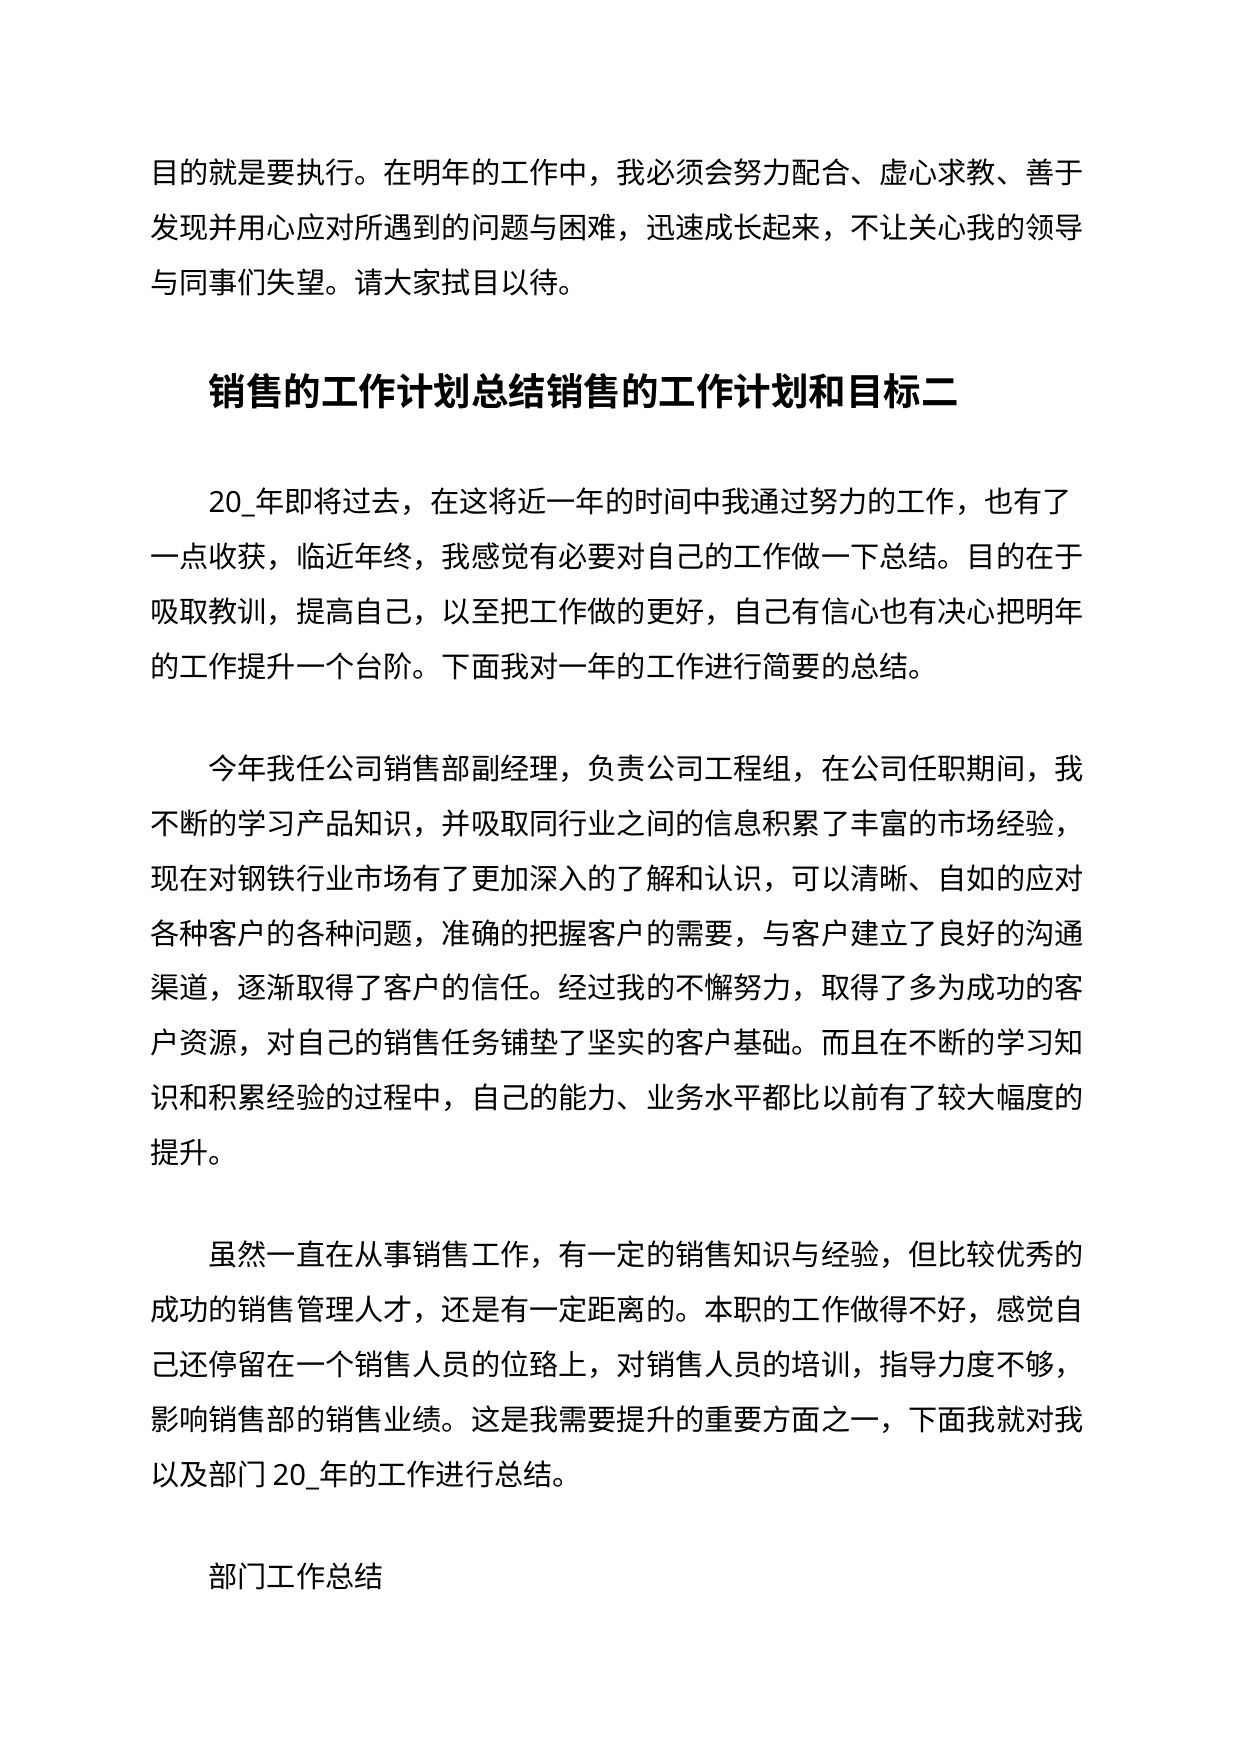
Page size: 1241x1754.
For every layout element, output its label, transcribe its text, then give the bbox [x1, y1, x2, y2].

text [150, 150, 1090, 302]
text 今年我任公司销售部副经理，负责公司工程组，在公司任职期间，我不断的学习产品知识，并吸取同行业之间的信息积累了丰富的市场经验，现在对钢铁行业市场有了更加深入的了解和认识，可以清晰、自如的应对各种客户的各种问题，准确的把握客户的需要，与客户建立了良好的沟通渠道，逐渐取得了客户的信任。经过我的不懈努力，取得了多为成功的客户资源，对自己的销售任务铺垫了坚实的客户基础。而且在不断的学习知识和积累经验的过程中，自己的能力、业务水平都比以前有了较大幅度的提升。 [150, 746, 1090, 1172]
text 销售的工作计划总结销售的工作计划和目标二 [150, 362, 1090, 416]
text 部门工作总结 [150, 1553, 1090, 1595]
text 20_年即将过去，在这将近一年的时间中我通过努力的工作，也有了一点收获，临近年终，我感觉有必要对自己的工作做一下总结。目的在于吸取教训，提高自己，以至把工作做的更好，自己有信心也有决心把明年的工作提升一个台阶。下面我对一年的工作进行简要的总结。 [150, 479, 1090, 686]
text 虽然一直在从事销售工作，有一定的销售知识与经验，但比较优秀的成功的销售管理人才，还是有一定距离的。本职的工作做得不好，感觉自己还停留在一个销售人员的位臵上，对销售人员的培训，指导力度不够，影响销售部的销售业绩。这是我需要提升的重要方面之一，下面我就对我以及部门20_年的工作进行总结。 [150, 1232, 1090, 1493]
